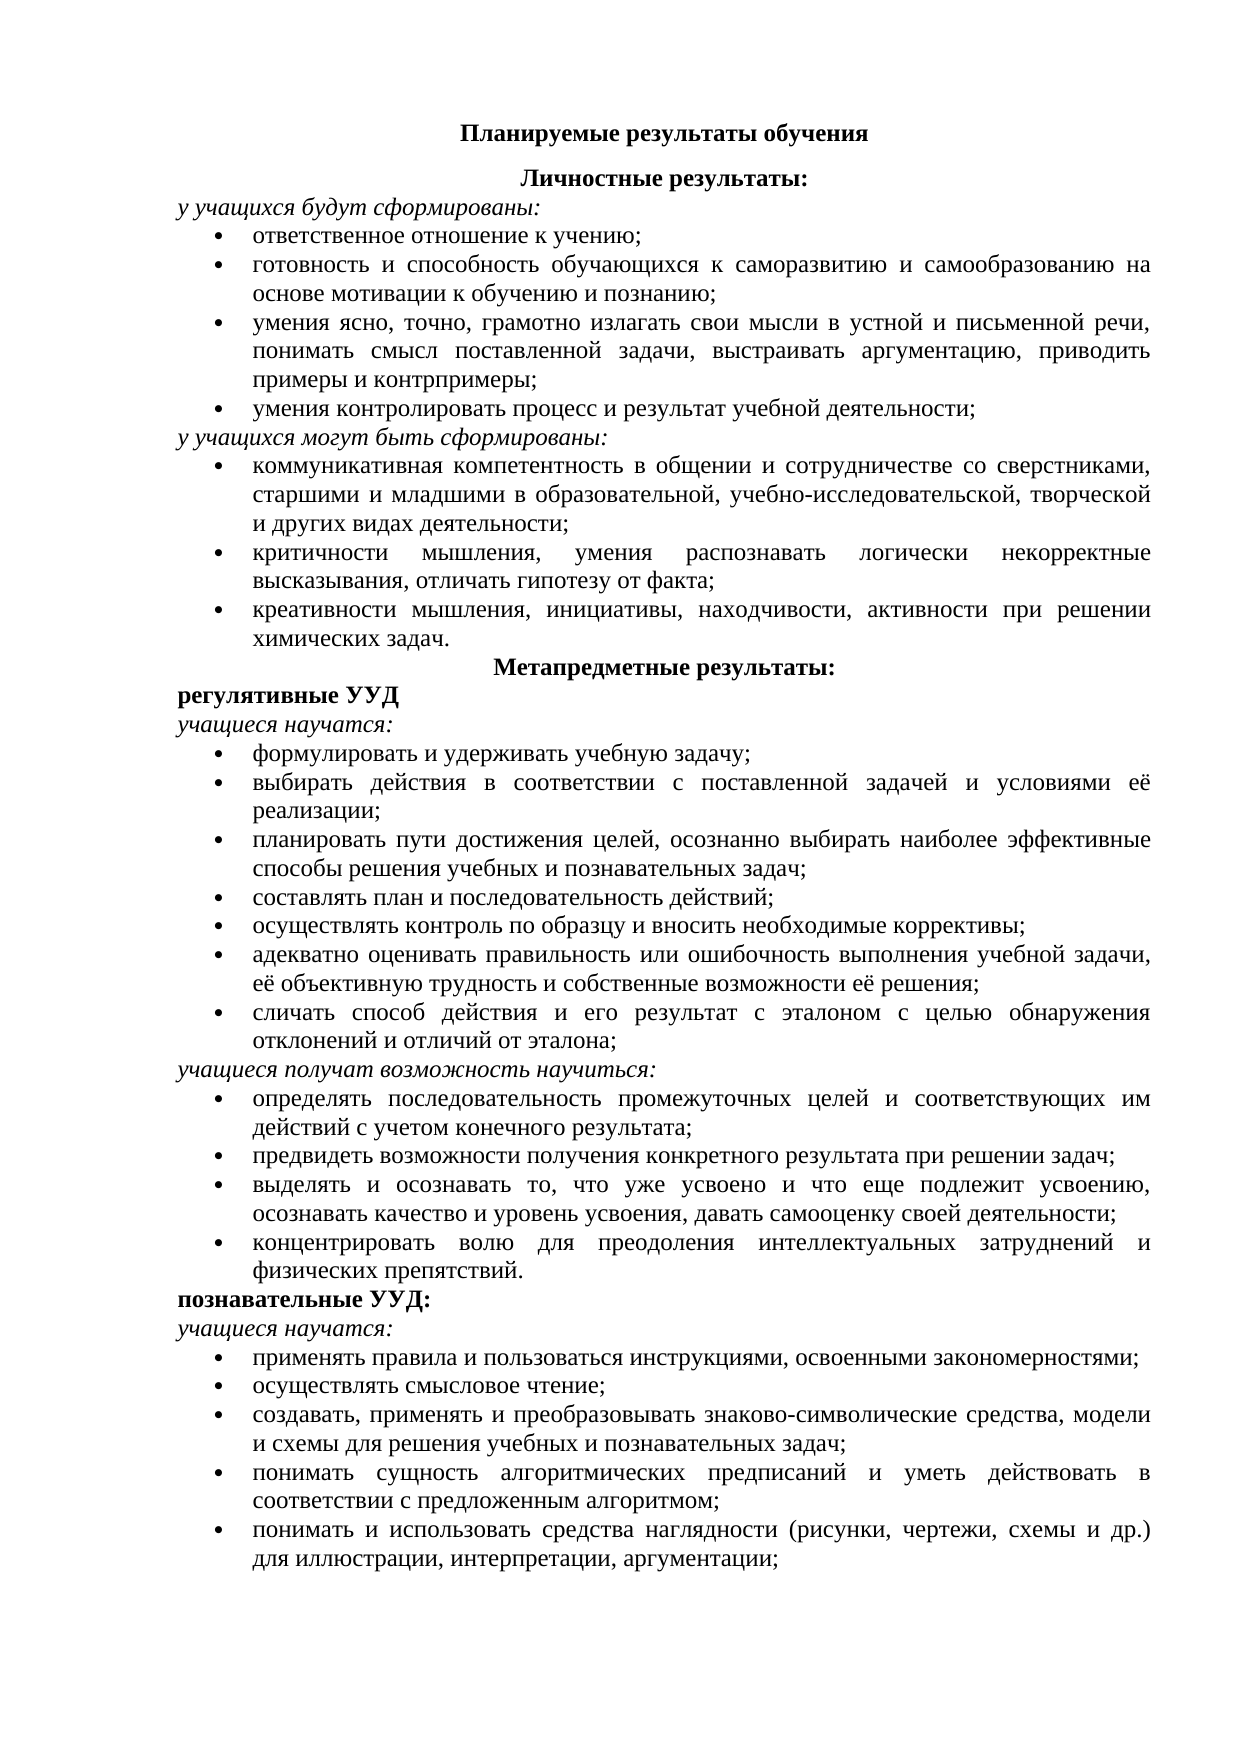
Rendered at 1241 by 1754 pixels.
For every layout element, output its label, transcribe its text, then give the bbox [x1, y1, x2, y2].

list умения контролировать процесс и результат учебной деятельности; [215, 393, 1152, 422]
list предвидеть возможности получения конкретного результата при решении задач; [215, 1140, 1152, 1169]
list осуществлять смысловое чтение; [215, 1370, 1152, 1399]
list составлять план и последовательность действий; [215, 882, 1152, 910]
text учащиеся получат возможность научиться: [177, 1054, 1152, 1083]
text Планируемые результаты обучения [177, 118, 1152, 147]
list применять правила и пользоваться инструкциями, освоенными закономерностями; [215, 1342, 1152, 1370]
text учащиеся научатся: [177, 709, 1152, 738]
text учащиеся научатся: [177, 1313, 1152, 1342]
list планировать пути достижения целей, осознанно выбирать наиболее эффективные способы решения учебных и познавательных задач; [215, 824, 1152, 882]
text у учащихся будут сформированы: [177, 192, 1152, 220]
text регулятивные УУД [177, 680, 1152, 709]
list выбирать действия в соответствии с поставленной задачей и условиями её реализации; [215, 767, 1152, 824]
list концентрировать волю для преодоления интеллектуальных затруднений и физических препятствий. [215, 1227, 1152, 1284]
list определять последовательность промежуточных целей и соответствующих им действий с учетом конечного результата; [215, 1083, 1152, 1140]
list понимать сущность алгоритмических предписаний и уметь действовать в соответствии с предложенным алгоритмом; [215, 1457, 1152, 1514]
list создавать, применять и преобразовывать знаково-символические средства, модели и схемы для решения учебных и познавательных задач; [215, 1399, 1152, 1457]
text Личностные результаты: [177, 163, 1152, 192]
list выделять и осознавать то, что уже усвоено и что еще подлежит усвоению, осознавать качество и уровень усвоения, давать самооценку своей деятельности; [215, 1169, 1152, 1227]
text Метапредметные результаты: [177, 652, 1152, 680]
list адекватно оценивать правильность или ошибочность выполнения учебной задачи, её объективную трудность и собственные возможности её решения; [215, 939, 1152, 997]
list умения ясно, точно, грамотно излагать свои мысли в устной и письменной речи, понимать смысл поставленной задачи, выстраивать аргументацию, приводить примеры и контрпримеры; [215, 307, 1152, 393]
list креативности мышления, инициативы, находчивости, активности при решении химических задач. [215, 594, 1152, 652]
list осуществлять контроль по образцу и вносить необходимые коррективы; [215, 910, 1152, 939]
text у учащихся могут быть сформированы: [177, 422, 1152, 450]
list формулировать и удерживать учебную задачу; [215, 738, 1152, 767]
list критичности мышления, умения распознавать логически некорректные высказывания, отличать гипотезу от факта; [215, 537, 1152, 594]
list готовность и способность обучающихся к саморазвитию и самообразованию на основе мотивации к обучению и познанию; [215, 249, 1152, 307]
list сличать способ действия и его результат с эталоном с целью обнаружения отклонений и отличий от эталона; [215, 997, 1152, 1054]
list коммуникативная компетентность в общении и сотрудничестве со сверстниками, старшими и младшими в образовательной, учебно-исследовательской, творческой и других видах деятельности; [215, 450, 1152, 537]
list ответственное отношение к учению; [215, 220, 1152, 249]
list понимать и использовать средства наглядности (рисунки, чертежи, схемы и др.) для иллюстрации, интерпретации, аргументации; [215, 1514, 1152, 1572]
text познавательные УУД: [177, 1284, 1152, 1313]
